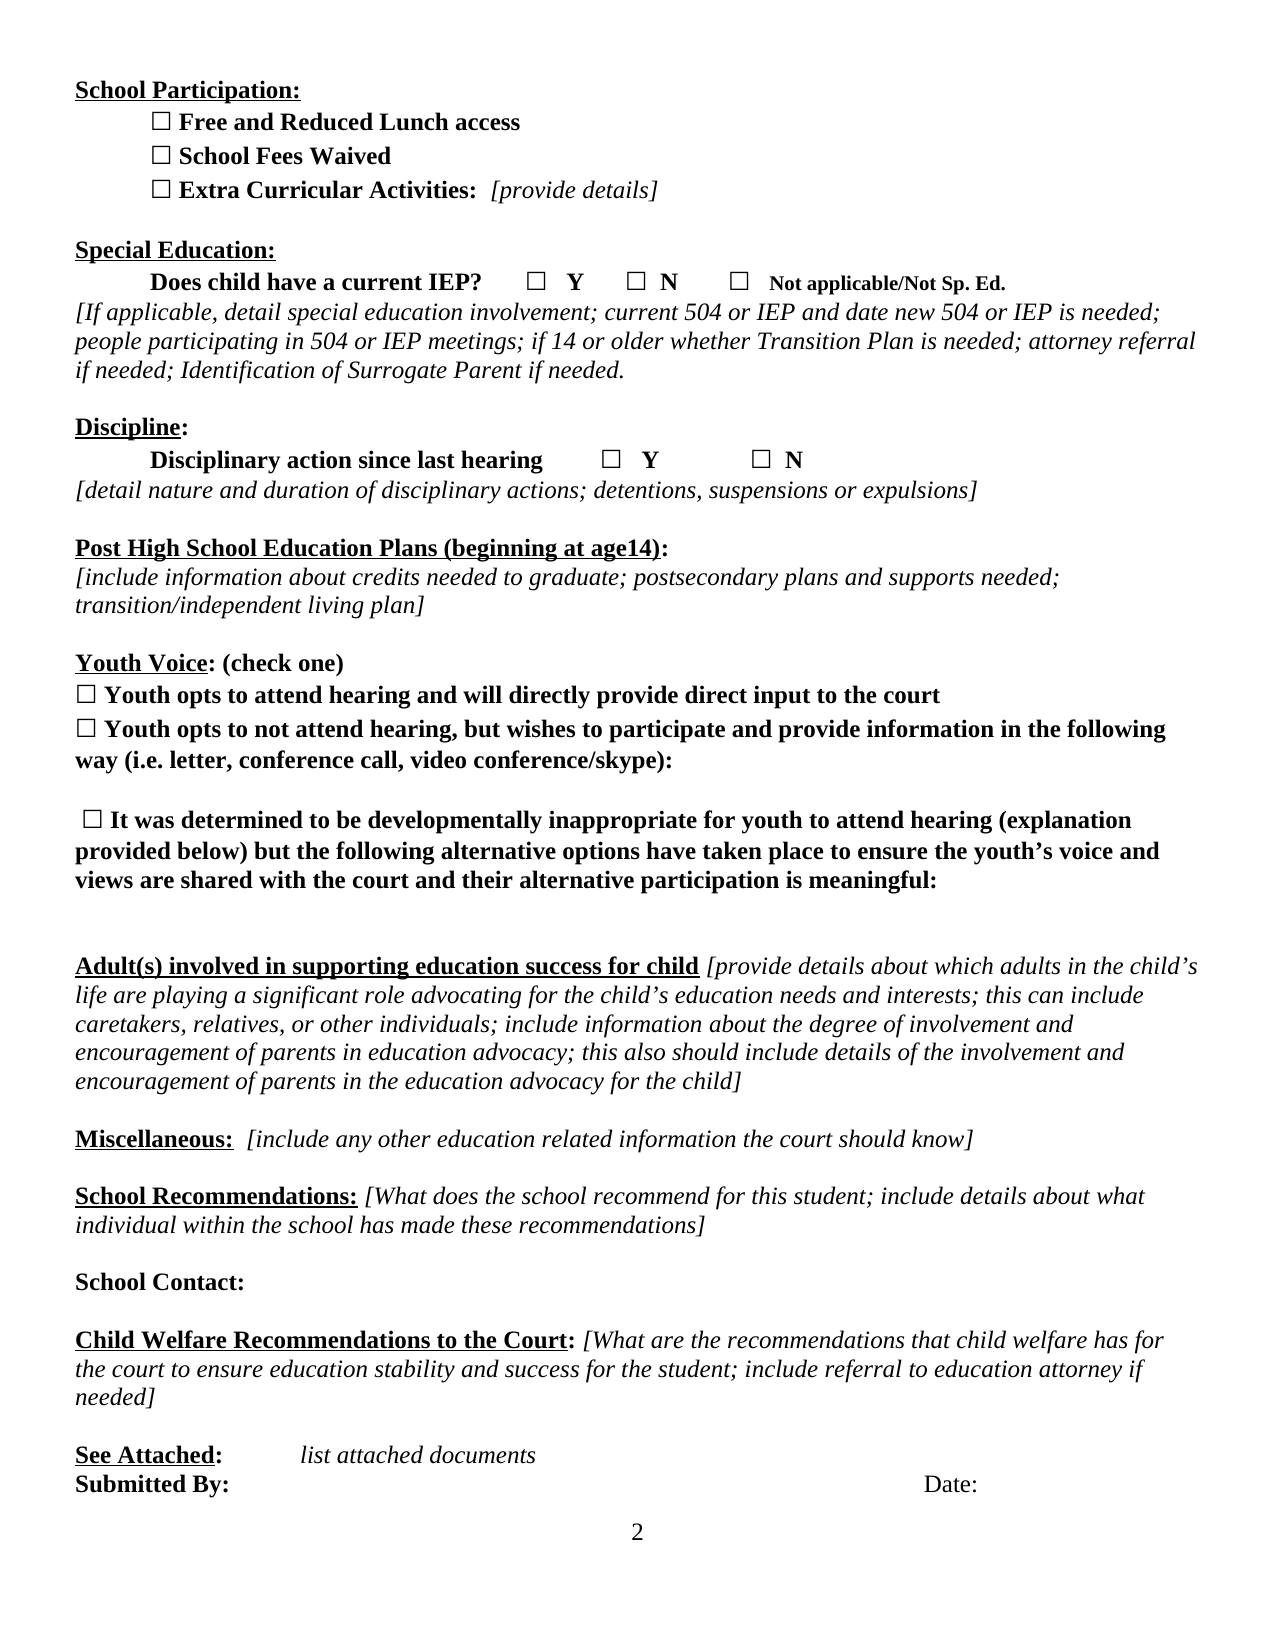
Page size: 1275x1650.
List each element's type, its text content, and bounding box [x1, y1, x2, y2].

text Special Education: [75, 235, 1200, 263]
text Disciplinary action since last hearing Y N [75, 441, 1200, 475]
text [include information about credits needed to graduate; postsecondary plans and supports needed; transition/independent living plan] [75, 562, 1200, 619]
text Youth opts to attend hearing and will directly provide direct input to the court [75, 677, 1200, 711]
text See Attached: list attached documents [75, 1440, 1200, 1469]
text Youth Voice: (check one) [75, 648, 1200, 677]
text School Fees Waived [75, 138, 1200, 172]
text Submitted By: Date: [75, 1469, 1200, 1497]
text School Participation: [75, 75, 1200, 104]
text Child Welfare Recommendations to the Court: [What are the recommendations that child welfare has for the court to ensure education stability and success for the student; include referral to education attorney if needed] [75, 1325, 1200, 1411]
text School Recommendations: [What does the school recommend for this student; include details about what individual within the school has made these recommendations] [75, 1181, 1200, 1239]
text Free and Reduced Lunch access [75, 104, 1200, 138]
text Youth opts to not attend hearing, but wishes to participate and provide information in the following way (i.e. letter, conference call, video conference/skype): [75, 711, 1200, 773]
text Extra Curricular Activities: [provide details] [75, 172, 1200, 206]
text Discipline: [75, 412, 1200, 441]
text Post High School Education Plans (beginning at age14): [75, 533, 1200, 562]
text It was determined to be developmentally inappropriate for youth to attend hearing (explanation provided below) but the following alternative options have taken place to ensure the youth’s voice and views are shared with the court and their alternative participation is meaningful: [75, 802, 1200, 894]
text [If applicable, detail special education involvement; current 504 or IEP and date new 504 or IEP is needed; people participating in 504 or IEP meetings; if 14 or older whether Transition Plan is needed; attorney referral if needed; Identification of Surrogate Parent if needed. [75, 297, 1200, 384]
text School Contact: [75, 1267, 1200, 1296]
text Does child have a current IEP? Y N Not applicable/Not Sp. Ed. [75, 263, 1200, 297]
text [detail nature and duration of disciplinary actions; detentions, suspensions or expulsions] [75, 475, 1200, 504]
text Miscellaneous: [include any other education related information the court should know] [75, 1124, 1200, 1152]
text Adult(s) involved in supporting education success for child [provide details about which adults in the child’s life are playing a significant role advocating for the child’s education needs and interests; this can include caretakers, relatives, or other individuals; include information about the degree of involvement and encouragement of parents in education advocacy; this also should include details of the involvement and encouragement of parents in the education advocacy for the child] [75, 951, 1200, 1095]
